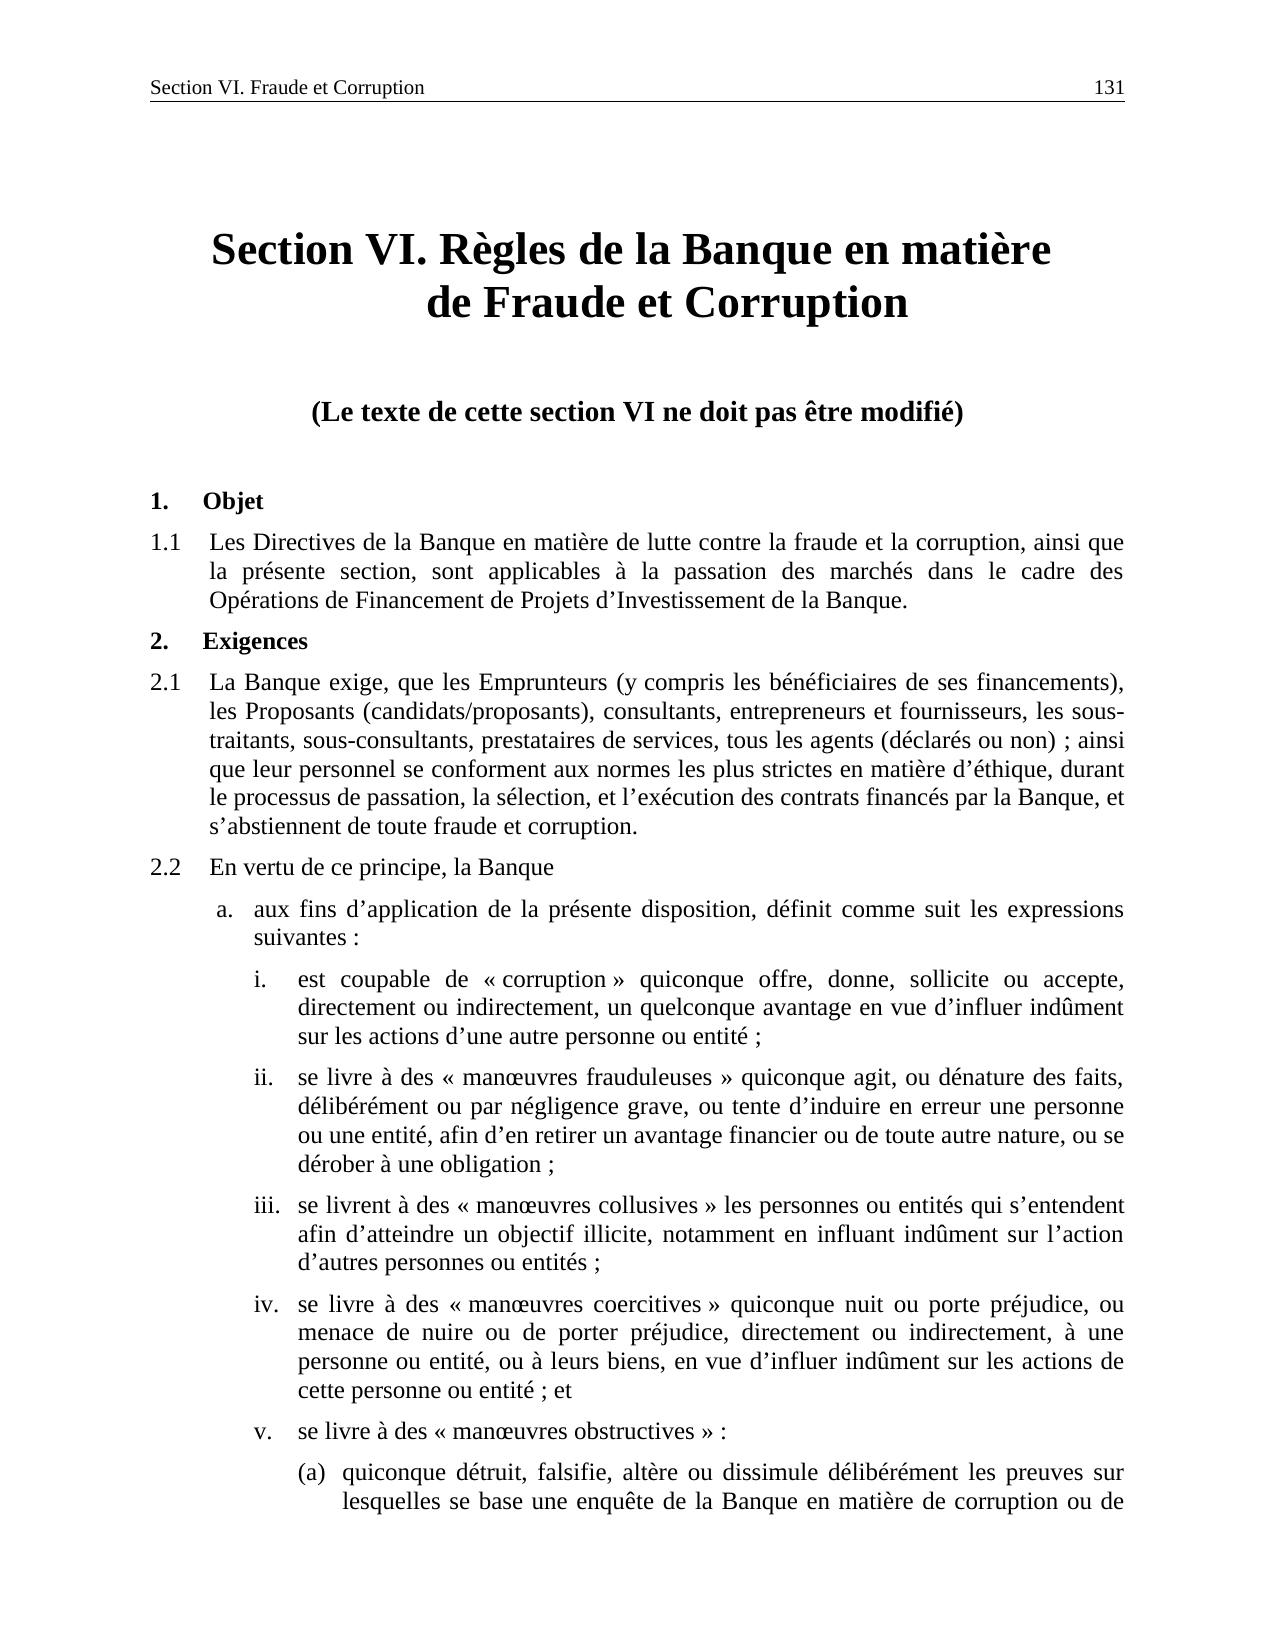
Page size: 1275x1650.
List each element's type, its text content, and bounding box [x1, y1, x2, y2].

text 1.1 Les Directives de la Banque en matière de lutte contre la fraude et la corruption, ainsi que la présente section, sont applicables à la passation des marchés dans le cadre des Opérations de Financement de Projets d’Investissement de la Banque. [150, 527, 1125, 614]
text Section VI. Règles de la Banque en matière de Fraude et Corruption [150, 222, 1125, 327]
text v. se livre à des « manœuvres obstructives » : [253, 1416, 1125, 1445]
text 2.1 La Banque exige, que les Emprunteurs (y compris les bénéficiaires de ses financements), les Proposants (candidats/proposants), consultants, entrepreneurs et fournisseurs, les sous-traitants, sous-consultants, prestataires de services, tous les agents (déclarés ou non) ; ainsi que leur personnel se conforment aux normes les plus strictes en matière d’éthique, durant le processus de passation, la sélection, et l’exécution des contrats financés par la Banque, et s’abstiennent de toute fraude et corruption. [150, 667, 1125, 840]
text iii. se livrent à des « manœuvres collusives » les personnes ou entités qui s’entendent afin d’atteindre un objectif illicite, notamment en influant indûment sur l’action d’autres personnes ou entités ; [253, 1190, 1125, 1276]
text iv. se livre à des « manœuvres coercitives » quiconque nuit ou porte préjudice, ou menace de nuire ou de porter préjudice, directement ou indirectement, à une personne ou entité, ou à leurs biens, en vue d’influer indûment sur les actions de cette personne ou entité ; et [253, 1289, 1125, 1404]
list aux fins d’application de la présente disposition, définit comme suit les expressions suivantes : [216, 894, 1125, 951]
text 2.2 En vertu de ce principe, la Banque [150, 852, 1125, 881]
text i. est coupable de « corruption » quiconque offre, donne, sollicite ou accepte, directement ou indirectement, un quelconque avantage en vue d’influer indûment sur les actions d’une autre personne ou entité ; [253, 964, 1125, 1050]
text ii. se livre à des « manœuvres frauduleuses » quiconque agit, ou dénature des faits, délibérément ou par négligence grave, ou tente d’induire en erreur une personne ou une entité, afin d’en retirer un avantage financier ou de toute autre nature, ou se dérober à une obligation ; [253, 1062, 1125, 1177]
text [298, 1457, 1125, 1515]
text (Le texte de cette section VI ne doit pas être modifié) [150, 394, 1125, 428]
list Objet [150, 486, 1125, 515]
list Exigences [150, 626, 1125, 655]
